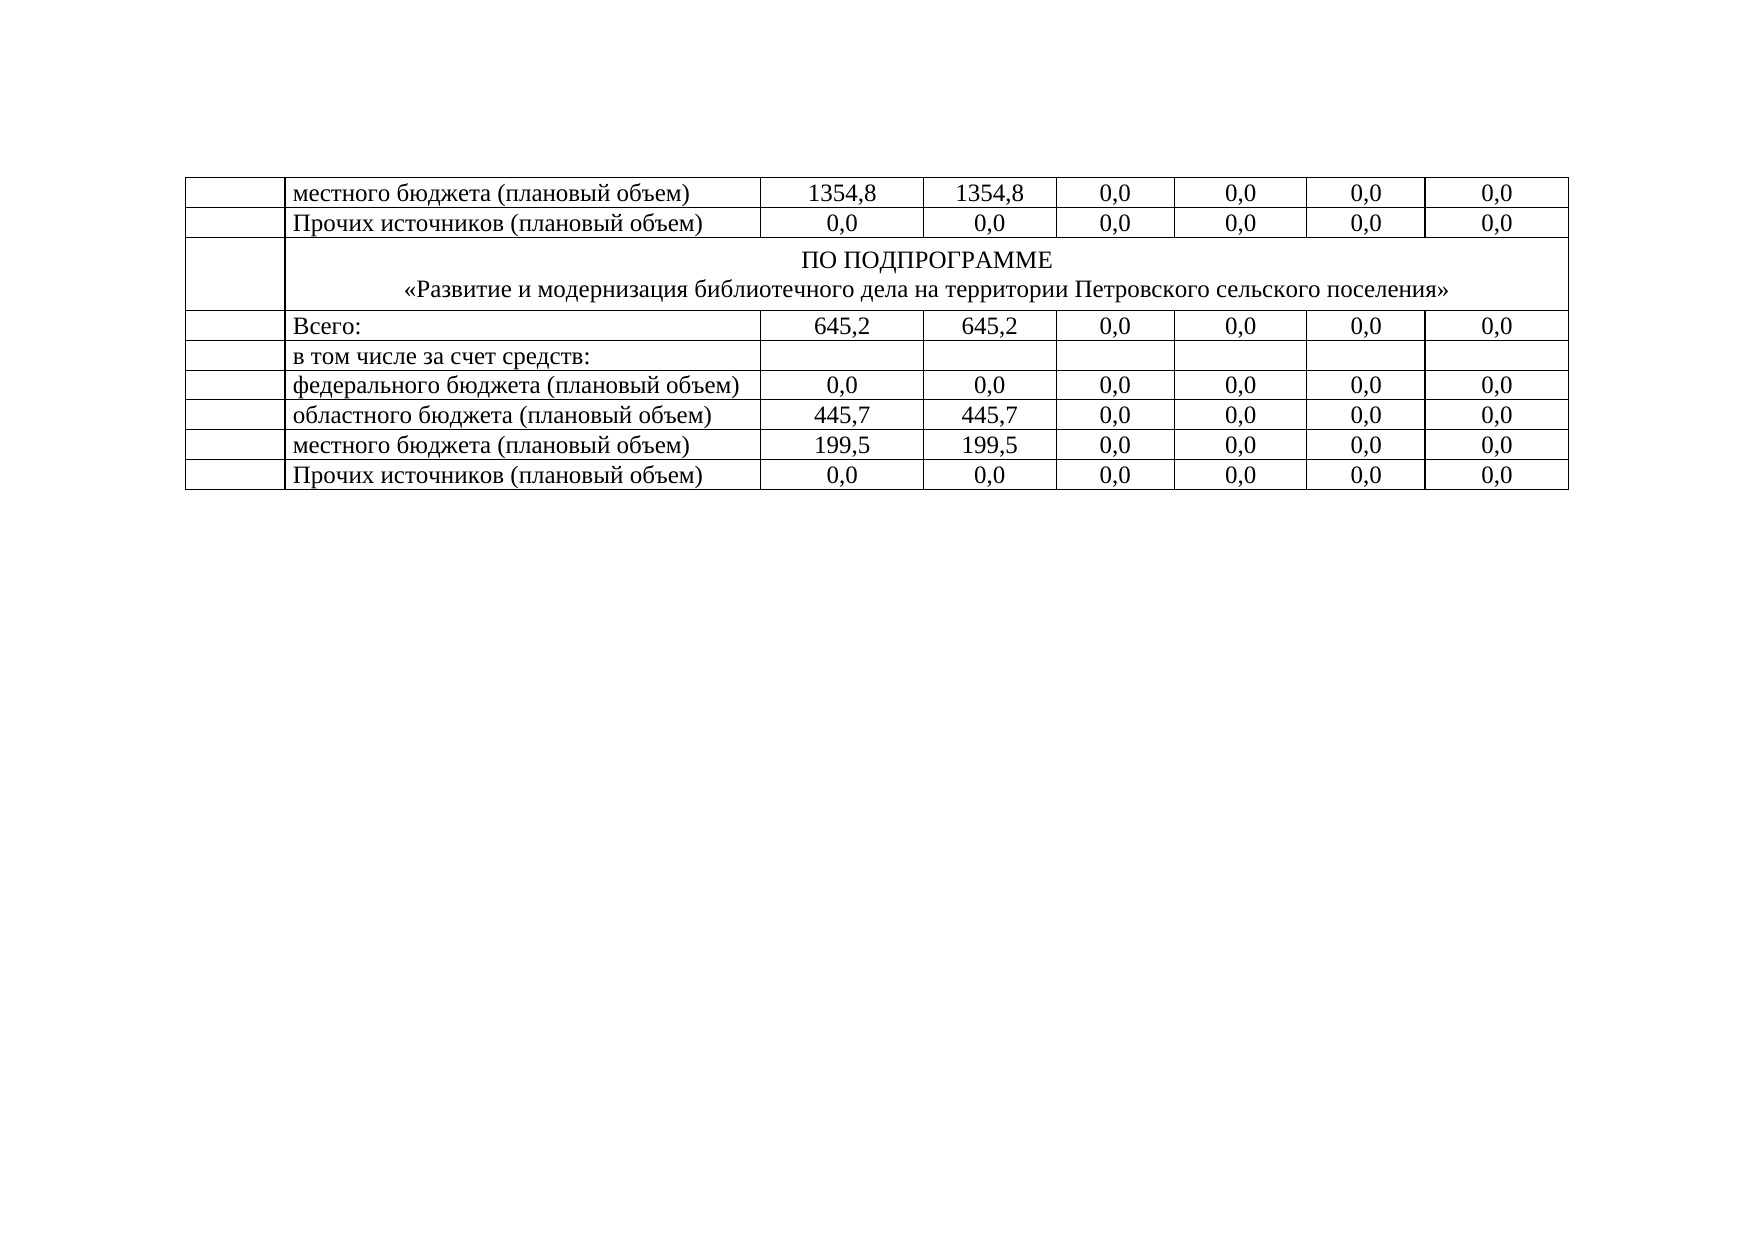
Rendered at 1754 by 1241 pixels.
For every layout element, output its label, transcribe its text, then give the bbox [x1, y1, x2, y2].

table_cell 0,0 [1307, 430, 1424, 459]
table_cell Прочих источников (плановый объем) [286, 208, 760, 237]
table_cell 0,0 [1057, 208, 1174, 237]
table_cell местного бюджета (плановый объем) [286, 178, 760, 207]
table_cell областного бюджета (плановый объем) [286, 400, 760, 429]
table_cell ПО ПОДПРОГРАММЕ «Развитие и модернизация библиотечного дела на территории Петровского сельского поселения» [286, 238, 1568, 310]
table_cell [186, 238, 284, 310]
table_cell [186, 371, 284, 399]
table_cell 0,0 [1175, 460, 1306, 489]
table_cell [186, 430, 284, 459]
table_cell 0,0 [1426, 208, 1568, 237]
table_cell в том числе за счет средств: [286, 341, 760, 369]
table_cell 445,7 [761, 400, 923, 429]
table_cell [186, 208, 284, 237]
table_cell [1426, 341, 1568, 369]
table_cell [761, 341, 923, 369]
table_cell 645,2 [924, 311, 1056, 340]
table_cell 0,0 [1426, 178, 1568, 207]
table_cell [1057, 341, 1174, 369]
table_cell 0,0 [1057, 178, 1174, 207]
table_cell 0,0 [1307, 460, 1424, 489]
table_cell 445,7 [924, 400, 1056, 429]
table_cell [1175, 341, 1306, 369]
table_cell 199,5 [924, 430, 1056, 459]
table_cell 0,0 [1057, 311, 1174, 340]
table_cell 0,0 [1426, 460, 1568, 489]
table_cell Всего: [286, 311, 760, 340]
table_cell 0,0 [1175, 208, 1306, 237]
table_cell 0,0 [924, 208, 1056, 237]
table_cell 0,0 [1307, 400, 1424, 429]
table_cell 0,0 [1426, 430, 1568, 459]
table_cell [186, 341, 284, 369]
table_cell [1307, 341, 1424, 369]
table_cell 199,5 [761, 430, 923, 459]
table_cell 0,0 [761, 460, 923, 489]
table_cell [924, 341, 1056, 369]
table_cell 0,0 [1307, 371, 1424, 399]
table_cell 0,0 [1175, 178, 1306, 207]
table_cell 0,0 [1175, 311, 1306, 340]
table_cell 0,0 [1426, 400, 1568, 429]
table_cell 0,0 [1057, 371, 1174, 399]
table_cell 0,0 [924, 460, 1056, 489]
table_cell 1354,8 [761, 178, 923, 207]
table_cell 0,0 [1057, 430, 1174, 459]
table_cell 1354,8 [924, 178, 1056, 207]
table_cell 645,2 [761, 311, 923, 340]
table_cell 0,0 [1057, 460, 1174, 489]
table_cell 0,0 [1175, 430, 1306, 459]
table_cell [186, 400, 284, 429]
table_cell 0,0 [761, 208, 923, 237]
table_cell [186, 178, 284, 207]
table_cell местного бюджета (плановый объем) [286, 430, 760, 459]
table_cell 0,0 [1175, 371, 1306, 399]
table_cell 0,0 [1426, 371, 1568, 399]
table_cell [186, 460, 284, 489]
table_cell 0,0 [1307, 311, 1424, 340]
table_cell 0,0 [1426, 311, 1568, 340]
table_cell 0,0 [1307, 208, 1424, 237]
table_cell 0,0 [761, 371, 923, 399]
table_cell федерального бюджета (плановый объем) [286, 371, 760, 399]
table_cell 0,0 [924, 371, 1056, 399]
table_cell [186, 311, 284, 340]
table_cell 0,0 [1307, 178, 1424, 207]
table_cell 0,0 [1057, 400, 1174, 429]
table_cell 0,0 [1175, 400, 1306, 429]
table_cell Прочих источников (плановый объем) [286, 460, 760, 489]
